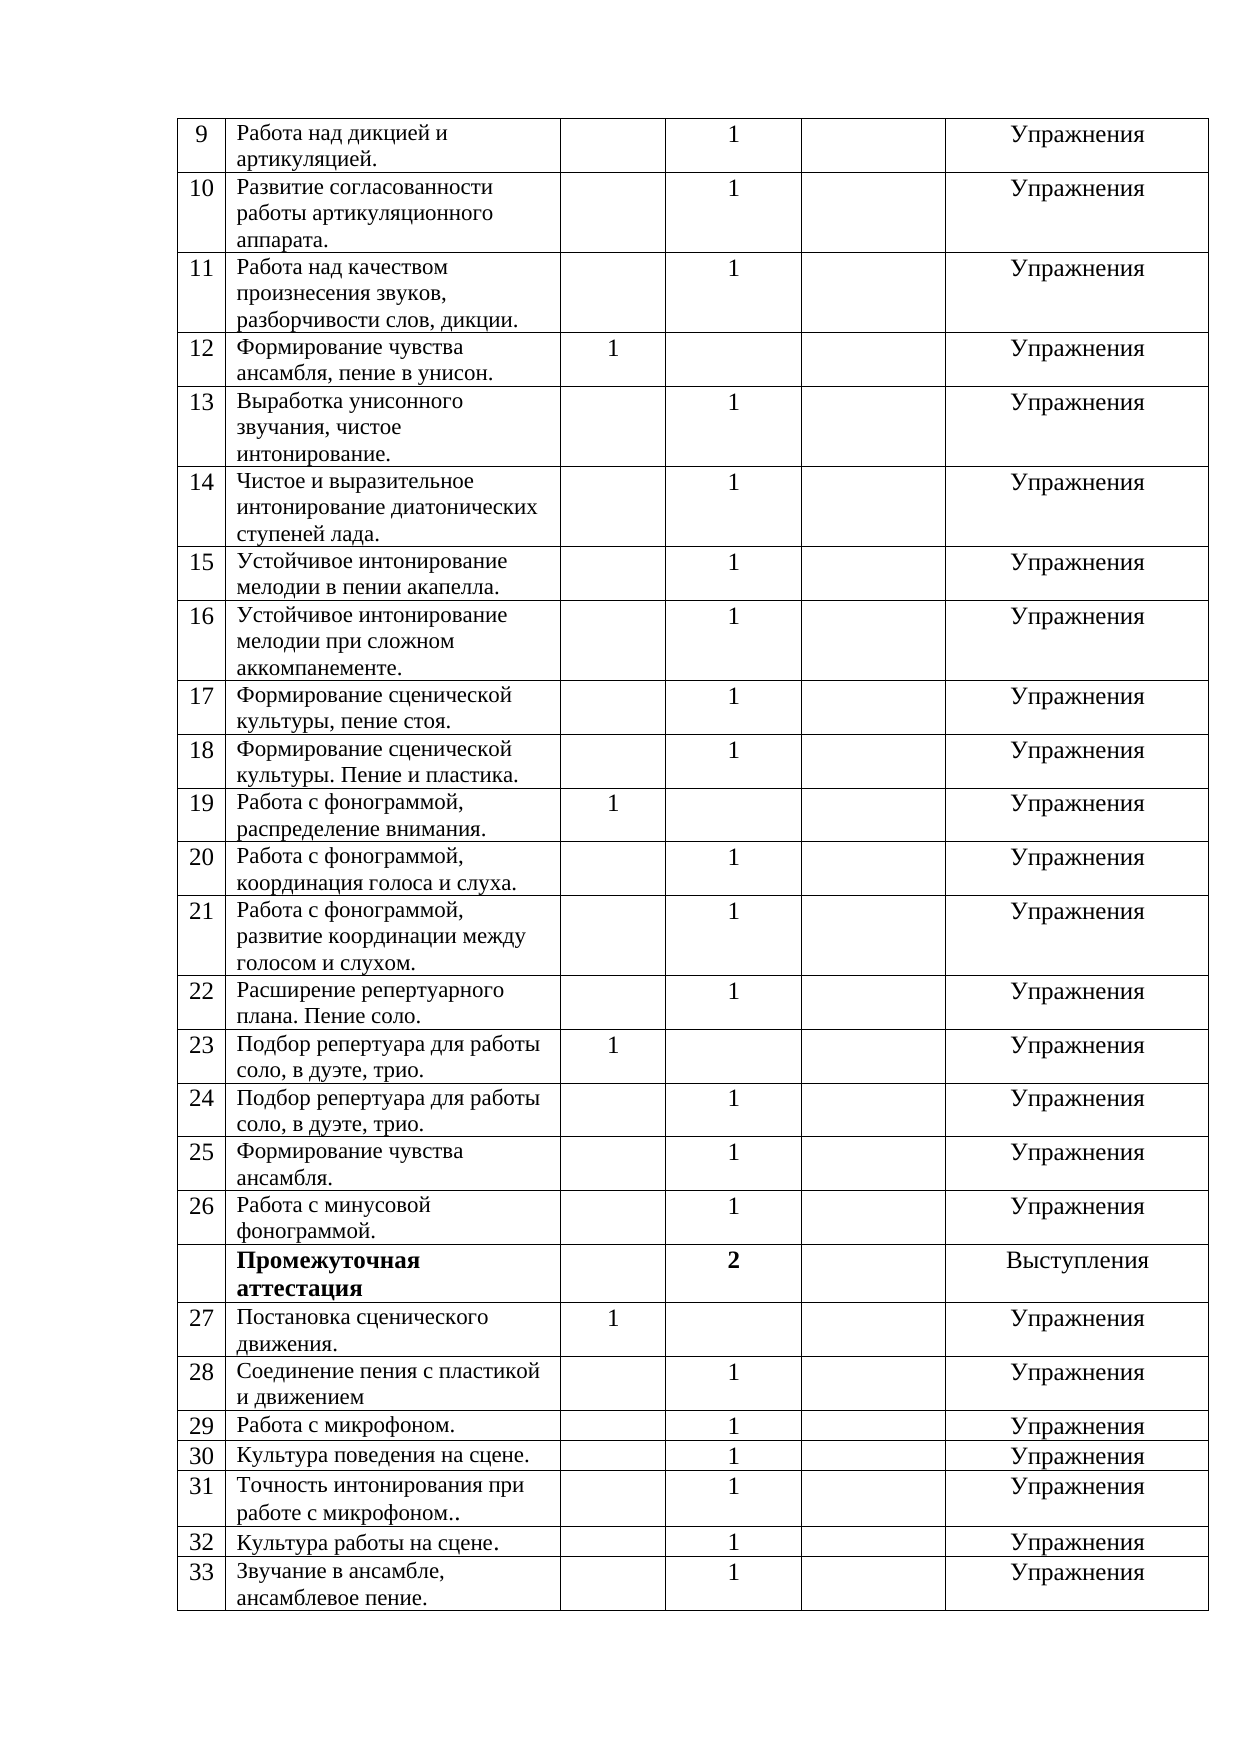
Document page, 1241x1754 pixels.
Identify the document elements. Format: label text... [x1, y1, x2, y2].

table_cell Культура работы на сцене. [226, 1527, 560, 1556]
table_cell Упражнения [946, 601, 1208, 680]
table_cell [561, 1527, 665, 1556]
table_cell [802, 1303, 945, 1356]
table_cell [802, 1441, 945, 1470]
table_cell 1 [666, 1137, 801, 1190]
table_cell Упражнения [946, 1411, 1208, 1440]
table_cell Упражнения [946, 173, 1208, 252]
table_cell Работа над дикцией и артикуляцией. [226, 119, 560, 172]
table_cell 1 [666, 1557, 801, 1610]
table_cell Устойчивое интонирование мелодии при сложном аккомпанементе. [226, 601, 560, 680]
table_cell Формирование чувства ансамбля, пение в унисон. [226, 333, 560, 386]
table_cell [802, 119, 945, 172]
table_cell 1 [666, 1084, 801, 1136]
table_cell 1 [561, 333, 665, 386]
table_cell Упражнения [946, 681, 1208, 734]
table_cell [802, 333, 945, 386]
table_cell 1 [666, 547, 801, 600]
table_cell [178, 1245, 225, 1302]
table_cell Работа с микрофоном. [226, 1411, 560, 1440]
table_cell [802, 1137, 945, 1190]
table_cell 20 [178, 842, 225, 895]
table_cell [561, 1084, 665, 1136]
table_cell Работа с минусовой фонограммой. [226, 1191, 560, 1244]
table_cell 11 [178, 253, 225, 332]
table_cell Упражнения [946, 1137, 1208, 1190]
table_cell [666, 789, 801, 841]
table_cell [802, 681, 945, 734]
table_cell [666, 1030, 801, 1082]
table_cell [802, 1471, 945, 1526]
table_cell [802, 1191, 945, 1244]
table_cell [802, 1527, 945, 1556]
table_cell 23 [178, 1030, 225, 1082]
table_cell Упражнения [946, 735, 1208, 787]
table_cell Упражнения [946, 333, 1208, 386]
table_cell 19 [178, 789, 225, 841]
table_cell Работа с фонограммой, развитие координации между голосом и слухом. [226, 896, 560, 975]
table_cell [561, 119, 665, 172]
table_cell Упражнения [946, 1471, 1208, 1526]
table_cell [802, 842, 945, 895]
table_cell 1 [666, 467, 801, 546]
table_cell 1 [666, 173, 801, 252]
table_cell Постановка сценического движения. [226, 1303, 560, 1356]
table_cell 1 [666, 1357, 801, 1410]
table_cell 28 [178, 1357, 225, 1410]
table_cell Точность интонирования при работе с микрофоном.. [226, 1471, 560, 1526]
table_cell 33 [178, 1557, 225, 1610]
table_cell 1 [666, 253, 801, 332]
table_cell Упражнения [946, 1191, 1208, 1244]
table_cell [561, 842, 665, 895]
table_cell Упражнения [946, 253, 1208, 332]
table_cell 18 [178, 735, 225, 787]
table_cell 1 [666, 896, 801, 975]
table_cell [561, 1411, 665, 1440]
table_cell 16 [178, 601, 225, 680]
table_cell Упражнения [946, 119, 1208, 172]
table_cell Соединение пения с пластикой и движением [226, 1357, 560, 1410]
table_cell 1 [666, 387, 801, 466]
table_cell Упражнения [946, 789, 1208, 841]
table_cell Работа с фонограммой, координация голоса и слуха. [226, 842, 560, 895]
table_cell [802, 1557, 945, 1610]
table_cell 1 [666, 1191, 801, 1244]
table_cell 12 [178, 333, 225, 386]
table_cell [666, 333, 801, 386]
table_cell 1 [666, 976, 801, 1029]
table_cell [802, 467, 945, 546]
table_cell Звучание в ансамбле, ансамблевое пение. [226, 1557, 560, 1610]
table_cell [561, 1441, 665, 1470]
table_cell Культура поведения на сцене. [226, 1441, 560, 1470]
table_cell Расширение репертуарного плана. Пение соло. [226, 976, 560, 1029]
table_cell [802, 253, 945, 332]
table_cell Упражнения [946, 1557, 1208, 1610]
table_cell Выработка унисонного звучания, чистое интонирование. [226, 387, 560, 466]
table_cell [561, 387, 665, 466]
table_cell 17 [178, 681, 225, 734]
table_cell [802, 601, 945, 680]
table_cell Развитие согласованности работы артикуляционного аппарата. [226, 173, 560, 252]
table_cell [802, 896, 945, 975]
table_cell [802, 976, 945, 1029]
table_cell [561, 601, 665, 680]
table_cell 1 [666, 1471, 801, 1526]
table_cell 1 [666, 1527, 801, 1556]
table_cell [561, 1471, 665, 1526]
table_cell 13 [178, 387, 225, 466]
table_cell [802, 547, 945, 600]
table_cell [802, 1245, 945, 1302]
table_cell Упражнения [946, 896, 1208, 975]
table_cell Работа над качеством произнесения звуков, разборчивости слов, дикции. [226, 253, 560, 332]
table_cell Подбор репертуара для работы соло, в дуэте, трио. [226, 1084, 560, 1136]
table_cell 29 [178, 1411, 225, 1440]
table_cell Подбор репертуара для работы соло, в дуэте, трио. [226, 1030, 560, 1082]
table_cell 1 [666, 601, 801, 680]
table_cell Упражнения [946, 1527, 1208, 1556]
table_cell Формирование сценической культуры. Пение и пластика. [226, 735, 560, 787]
table_cell 1 [561, 1030, 665, 1082]
table_cell [561, 1191, 665, 1244]
table_cell 9 [178, 119, 225, 172]
table_cell [802, 387, 945, 466]
table_cell [802, 1411, 945, 1440]
table_cell [561, 253, 665, 332]
table_cell [802, 1084, 945, 1136]
table_cell [561, 547, 665, 600]
table_cell 24 [178, 1084, 225, 1136]
table_cell 27 [178, 1303, 225, 1356]
table_cell [561, 976, 665, 1029]
table_cell [561, 1245, 665, 1302]
table_cell [666, 1303, 801, 1356]
table_cell 26 [178, 1191, 225, 1244]
table_cell 21 [178, 896, 225, 975]
table_cell 1 [666, 1411, 801, 1440]
table_cell Упражнения [946, 1303, 1208, 1356]
table_cell 1 [666, 842, 801, 895]
table_cell 30 [178, 1441, 225, 1470]
table_cell 32 [178, 1527, 225, 1556]
table_cell Формирование сценической культуры, пение стоя. [226, 681, 560, 734]
table_cell [802, 1030, 945, 1082]
table_cell 25 [178, 1137, 225, 1190]
table_cell Работа с фонограммой, распределение внимания. [226, 789, 560, 841]
table_cell 1 [666, 681, 801, 734]
table_cell [561, 1137, 665, 1190]
table_cell Упражнения [946, 1084, 1208, 1136]
table_cell Упражнения [946, 547, 1208, 600]
table_cell 31 [178, 1471, 225, 1526]
table_cell 1 [666, 1441, 801, 1470]
table_cell 1 [666, 119, 801, 172]
table_cell [561, 467, 665, 546]
table_cell [561, 1357, 665, 1410]
table_cell Выступления [946, 1245, 1208, 1302]
table_cell [561, 1557, 665, 1610]
table_cell 2 [666, 1245, 801, 1302]
table_cell Упражнения [946, 467, 1208, 546]
table_cell 1 [561, 789, 665, 841]
table_cell Упражнения [946, 1357, 1208, 1410]
table_cell Упражнения [946, 387, 1208, 466]
table_cell Упражнения [946, 1441, 1208, 1470]
table_cell 15 [178, 547, 225, 600]
table_cell [561, 896, 665, 975]
table_cell Формирование чувства ансамбля. [226, 1137, 560, 1190]
table_cell Промежуточная аттестация [226, 1245, 560, 1302]
table_cell Упражнения [946, 976, 1208, 1029]
table_cell 1 [561, 1303, 665, 1356]
table_cell Чистое и выразительное интонирование диатонических ступеней лада. [226, 467, 560, 546]
table_cell 10 [178, 173, 225, 252]
table_cell [802, 1357, 945, 1410]
table_cell [561, 735, 665, 787]
table_cell 14 [178, 467, 225, 546]
table_cell Упражнения [946, 842, 1208, 895]
table_cell [561, 173, 665, 252]
table_cell 22 [178, 976, 225, 1029]
table_cell Упражнения [946, 1030, 1208, 1082]
table_cell Устойчивое интонирование мелодии в пении акапелла. [226, 547, 560, 600]
table_cell 1 [666, 735, 801, 787]
table_cell [802, 173, 945, 252]
table_cell [561, 681, 665, 734]
table_cell [802, 735, 945, 787]
table_cell [802, 789, 945, 841]
